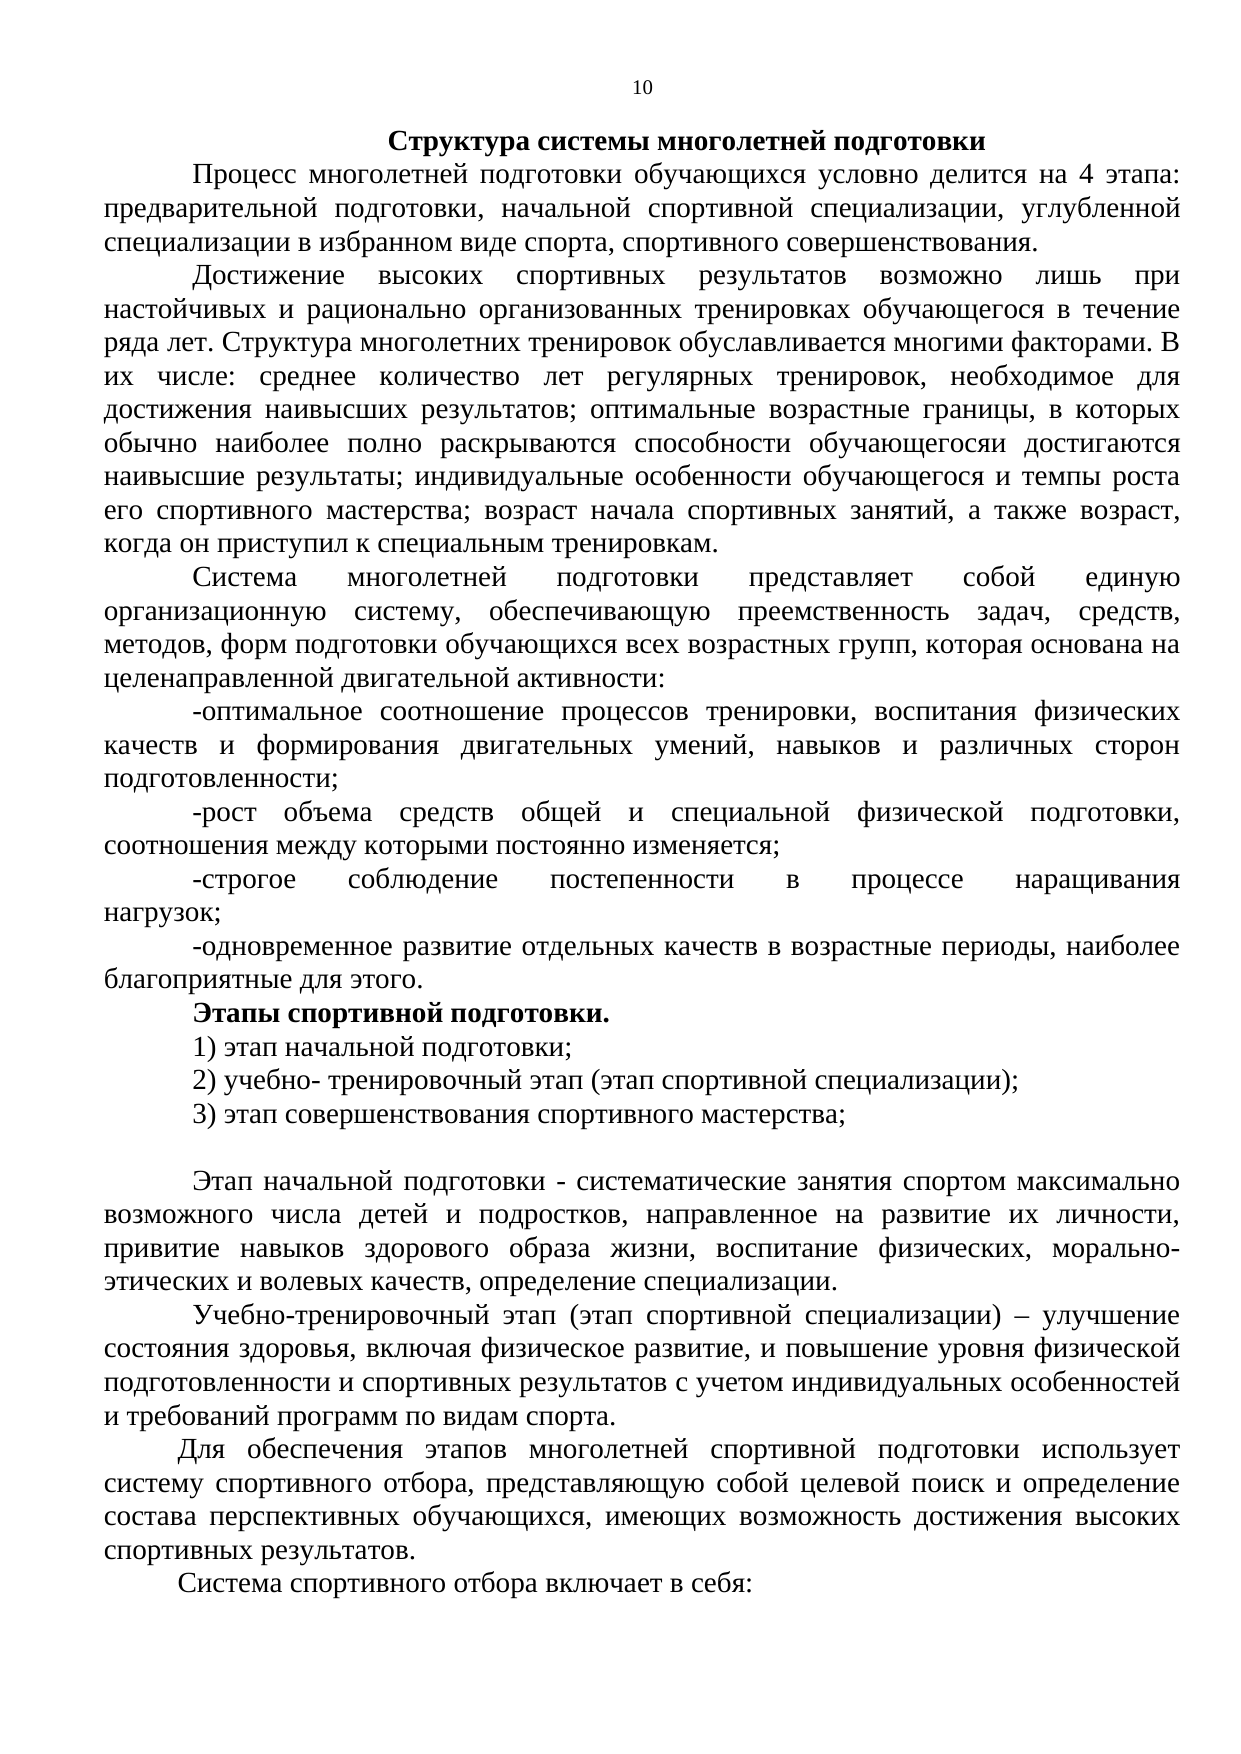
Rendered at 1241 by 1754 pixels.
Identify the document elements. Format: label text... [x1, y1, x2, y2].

text Система многолетней подготовки представляет собой единую организационную систему, обеспечивающую преемственность задач, средств, методов, форм подготовки обучающихся всех возрастных групп, которая основана на целенаправленной двигательной активности: [103, 559, 1181, 693]
text -оптимальное соотношение процессов тренировки, воспитания физических качеств и формирования двигательных умений, навыков и различных сторон подготовленности; [103, 693, 1181, 794]
text Учебно-тренировочный этап (этап спортивной специализации) – улучшение состояния здоровья, включая физическое развитие, и повышение уровня физической подготовленности и спортивных результатов с учетом индивидуальных особенностей и требований программ по видам спорта. [103, 1297, 1181, 1431]
text Этапы спортивной подготовки. [103, 995, 1181, 1029]
text -рост объема средств общей и специальной физической подготовки, соотношения между которыми постоянно изменяется; [103, 794, 1181, 861]
text -строгое соблюдение постепенности в процессе наращивания нагрузок; [103, 861, 1181, 928]
text Структура системы многолетней подготовки [103, 123, 1181, 157]
text 1) этап начальной подготовки; [103, 1029, 1181, 1062]
text Процесс многолетней подготовки обучающихся условно делится на 4 этапа: предварительной подготовки, начальной спортивной специализации, углубленной специализации в избранном виде спорта, спортивного совершенствования. [103, 157, 1181, 257]
text -одновременное развитие отдельных качеств в возрастные периоды, наиболее благоприятные для этого. [103, 928, 1181, 995]
text Система спортивного отбора включает в себя: [103, 1565, 1181, 1599]
text 3) этап совершенствования спортивного мастерства; [103, 1096, 1181, 1129]
text Для обеспечения этапов многолетней спортивной подготовки использует систему спортивного отбора, представляющую собой целевой поиск и определение состава перспективных обучающихся, имеющих возможность достижения высоких спортивных результатов. [103, 1431, 1181, 1565]
text 2) учебно- тренировочный этап (этап спортивной специализации); [103, 1062, 1181, 1096]
text Этап начальной подготовки - систематические занятия спортом максимально возможного числа детей и подростков, направленное на развитие их личности, привитие навыков здорового образа жизни, воспитание физических, морально- этических и волевых качеств, определение специализации. [103, 1163, 1181, 1297]
text Достижение высоких спортивных результатов возможно лишь при настойчивых и рационально организованных тренировках обучающегося в течение ряда лет. Структура многолетних тренировок обуславливается многими факторами. В их числе: среднее количество лет регулярных тренировок, необходимое для достижения наивысших результатов; оптимальные возрастные границы, в которых обычно наиболее полно раскрываются способности обучающегосяи достигаются наивысшие результаты; индивидуальные особенности обучающегося и темпы роста его спортивного мастерства; возраст начала спортивных занятий, а также возраст, когда он приступил к специальным тренировкам. [103, 257, 1181, 559]
